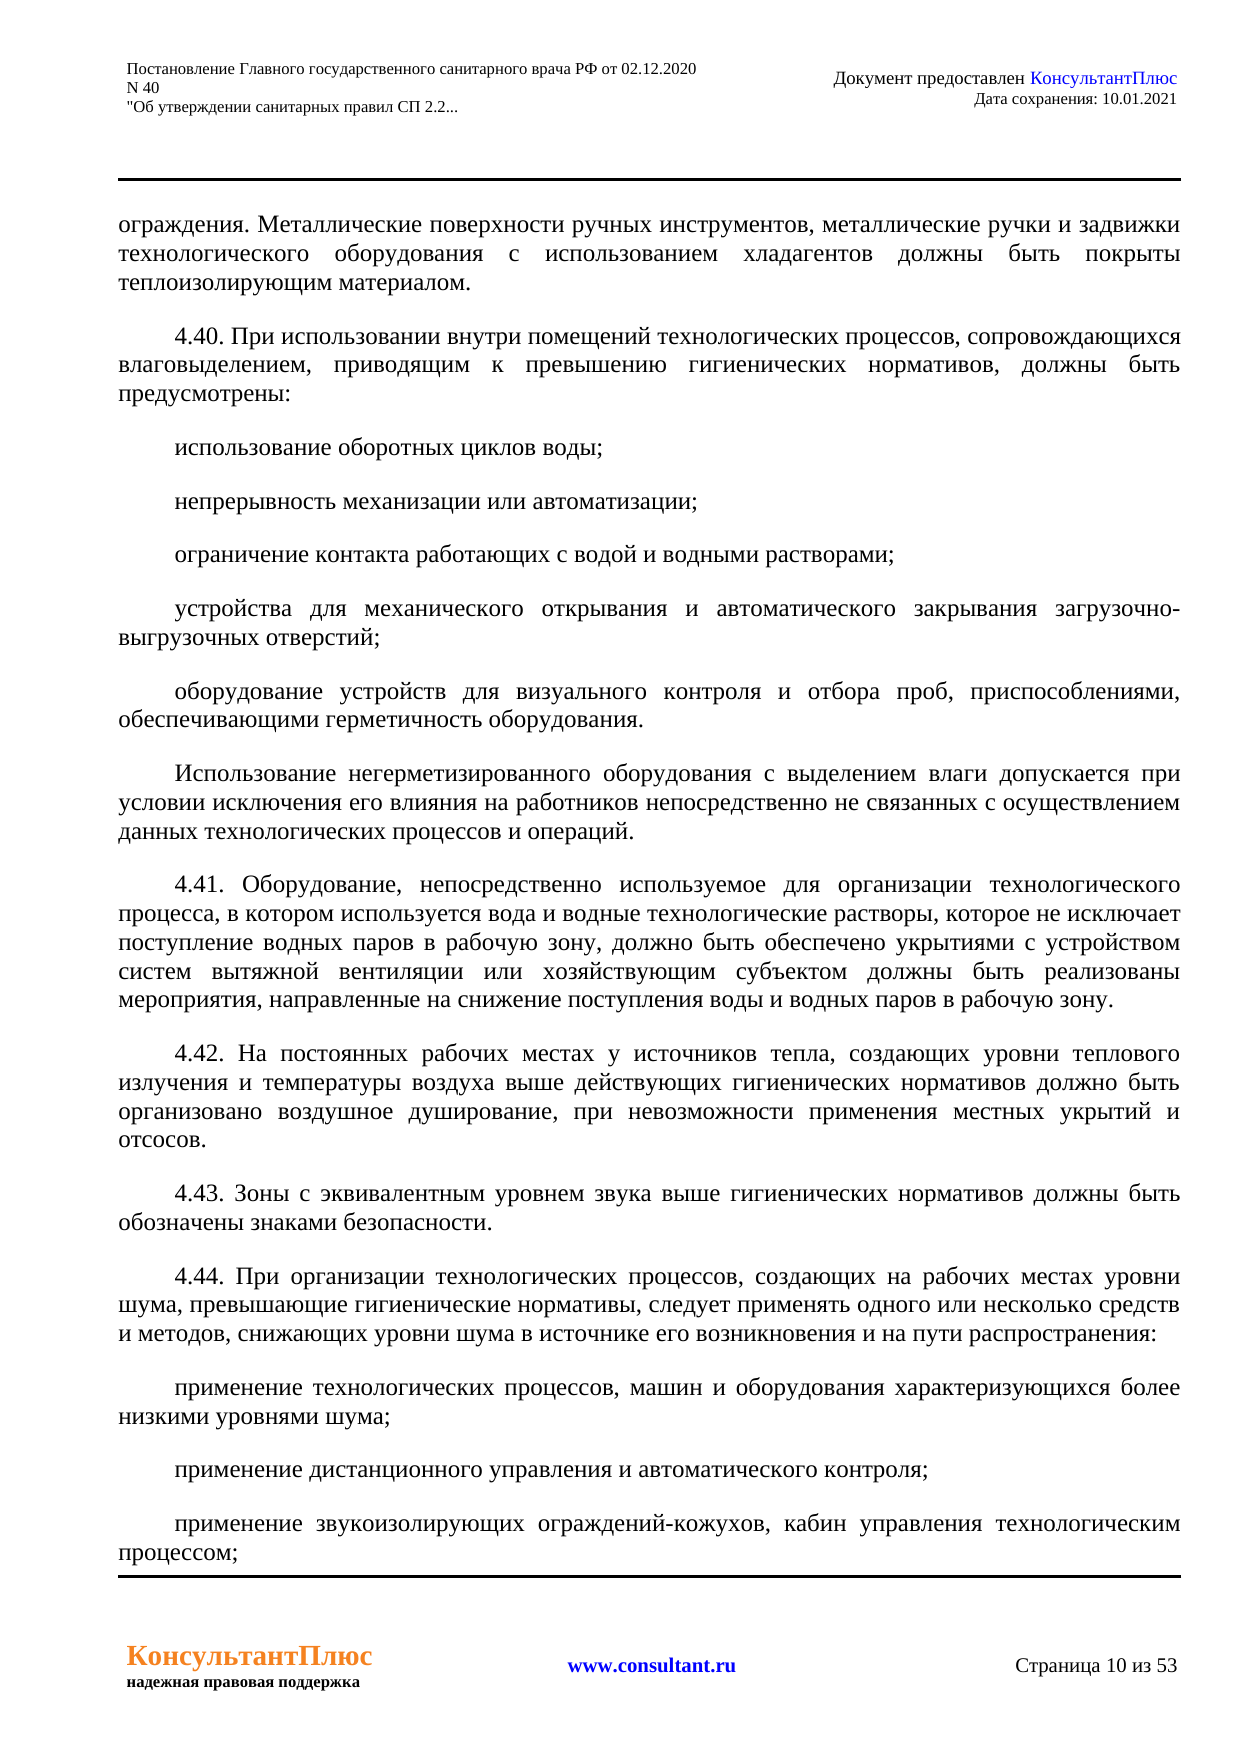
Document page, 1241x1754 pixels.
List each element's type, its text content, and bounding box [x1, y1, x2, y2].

text 4.43. Зоны с эквивалентным уровнем звука выше гигиенических нормативов должны быть обозначены знаками безопасности. [118, 1178, 1181, 1236]
text устройства для механического открывания и автоматического закрывания загрузочно-выгрузочных отверстий; [118, 593, 1181, 651]
text 4.40. При использовании внутри помещений технологических процессов, сопровождающихся влаговыделением, приводящим к превышению гигиенических нормативов, должны быть предусмотрены: [118, 321, 1181, 407]
text 4.42. На постоянных рабочих местах у источников тепла, создающих уровни теплового излучения и температуры воздуха выше действующих гигиенических нормативов должно быть организовано воздушное душирование, при невозможности применения местных укрытий и отсосов. [118, 1038, 1181, 1153]
text ограничение контакта работающих с водой и водными растворами; [118, 539, 1181, 568]
text оборудование устройств для визуального контроля и отбора проб, приспособлениями, обеспечивающими герметичность оборудования. [118, 676, 1181, 733]
text использование оборотных циклов воды; [118, 432, 1181, 461]
text 4.44. При организации технологических процессов, создающих на рабочих местах уровни шума, превышающие гигиенические нормативы, следует применять одного или несколько средств и методов, снижающих уровни шума в источнике его возникновения и на пути распространения: [118, 1261, 1181, 1347]
text применение дистанционного управления и автоматического контроля; [118, 1454, 1181, 1483]
text применение технологических процессов, машин и оборудования характеризующихся более низкими уровнями шума; [118, 1372, 1181, 1429]
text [118, 209, 1181, 296]
text применение звукоизолирующих ограждений-кожухов, кабин управления технологическим процессом; [118, 1508, 1181, 1566]
text непрерывность механизации или автоматизации; [118, 486, 1181, 514]
text 4.41. Оборудование, непосредственно используемое для организации технологического процесса, в котором используется вода и водные технологические растворы, которое не исключает поступление водных паров в рабочую зону, должно быть обеспечено укрытиями с устройством систем вытяжной вентиляции или хозяйствующим субъектом должны быть реализованы мероприятия, направленные на снижение поступления воды и водных паров в рабочую зону. [118, 869, 1181, 1013]
text Использование негерметизированного оборудования с выделением влаги допускается при условии исключения его влияния на работников непосредственно не связанных с осуществлением данных технологических процессов и операций. [118, 758, 1181, 844]
